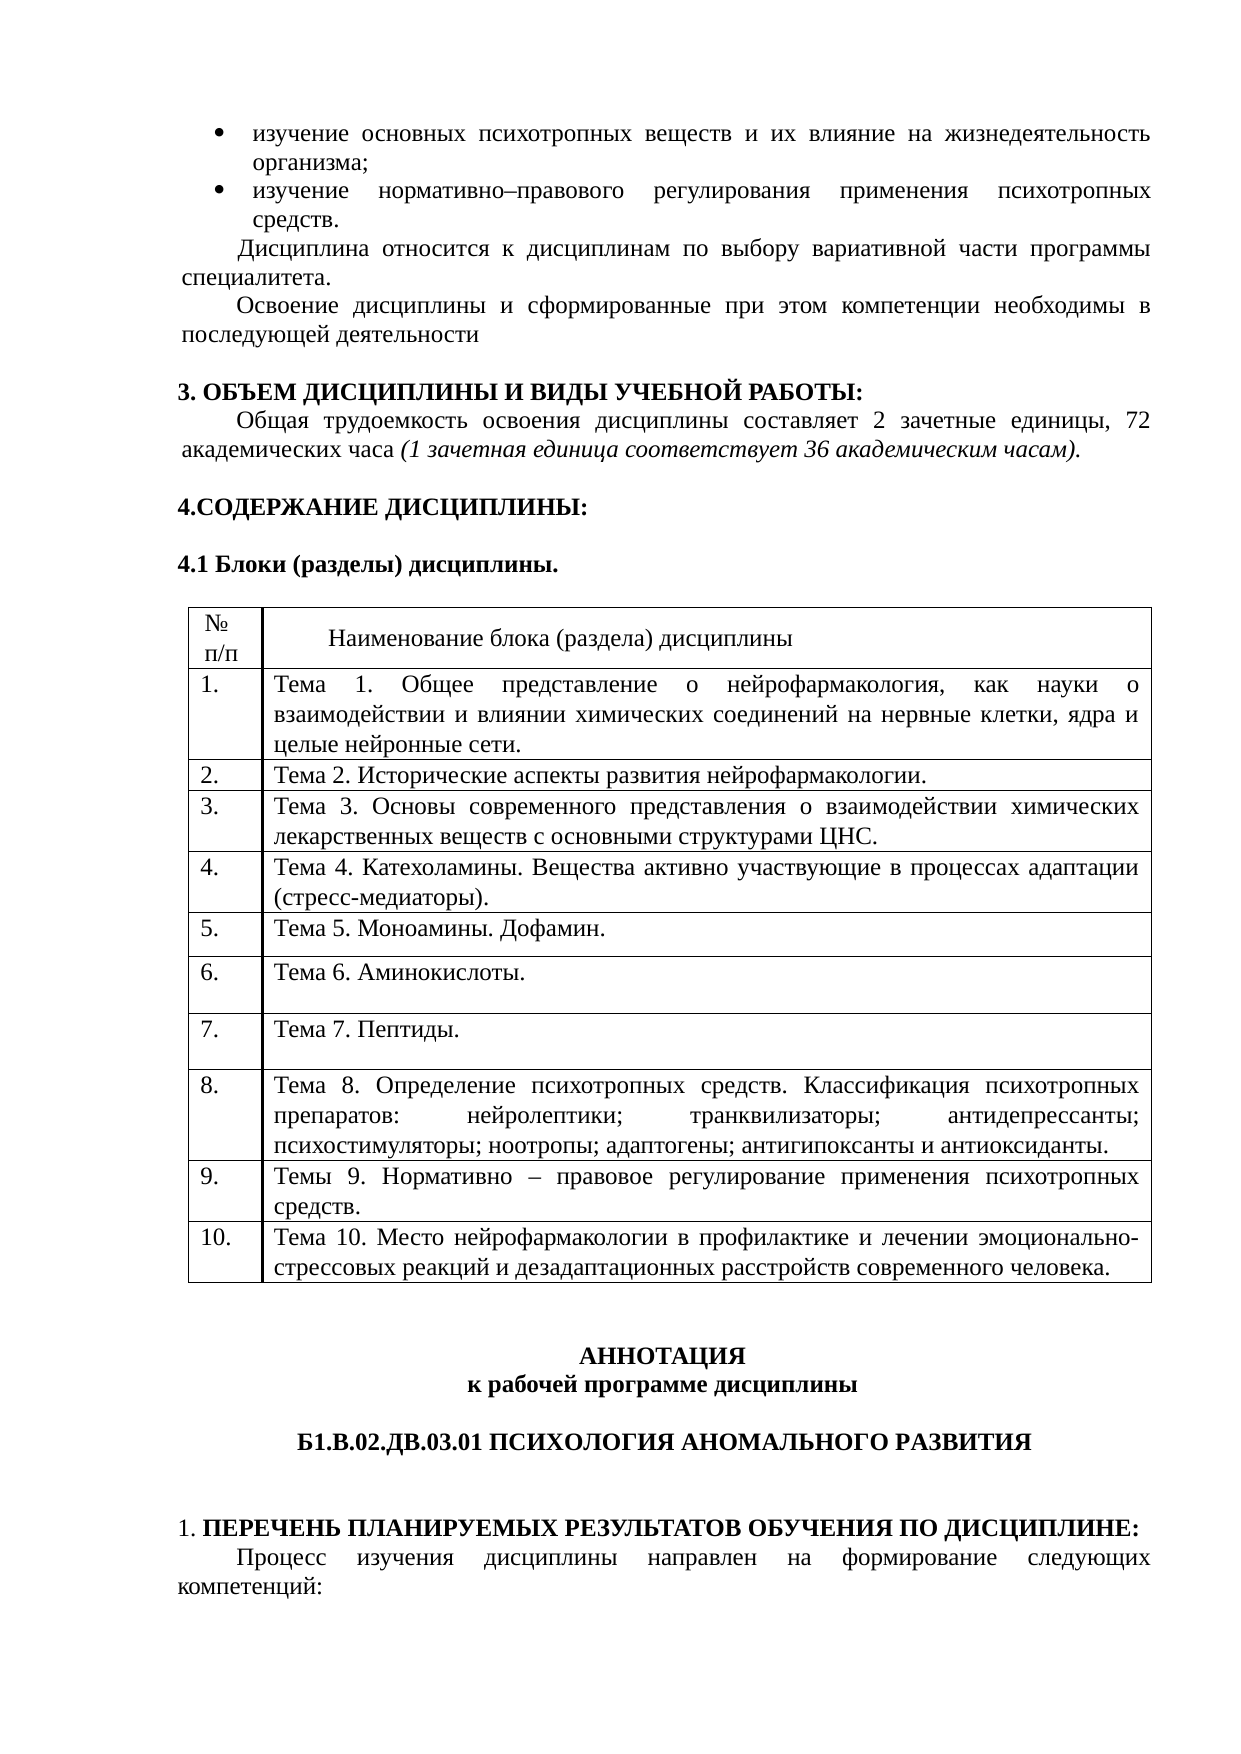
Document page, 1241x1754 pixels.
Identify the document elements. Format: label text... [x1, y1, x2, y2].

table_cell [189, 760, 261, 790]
text 4.СОДЕРЖАНИЕ ДИСЦИПЛИНЫ: [177, 492, 1152, 521]
text АННОТАЦИЯ [173, 1341, 1152, 1369]
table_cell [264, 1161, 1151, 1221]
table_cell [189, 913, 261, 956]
text 1. ПЕРЕЧЕНЬ ПЛАНИРУЕМЫХ РЕЗУЛЬТАТОВ ОБУЧЕНИЯ ПО ДИСЦИПЛИНЕ: [177, 1513, 1152, 1542]
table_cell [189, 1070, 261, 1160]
text к рабочей программе дисциплины [173, 1369, 1152, 1398]
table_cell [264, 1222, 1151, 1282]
text 3. Объем дисциплины и виды учебной работы: [177, 377, 1152, 406]
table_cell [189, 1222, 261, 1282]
text Освоение дисциплины и сформированные при этом компетенции необходимы в последующей деятельности [181, 291, 1152, 348]
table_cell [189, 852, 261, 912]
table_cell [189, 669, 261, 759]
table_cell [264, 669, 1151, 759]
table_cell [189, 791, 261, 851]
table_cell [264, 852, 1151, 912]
text Дисциплина относится к дисциплинам по выбору вариативной части программы специалитета. [181, 233, 1152, 291]
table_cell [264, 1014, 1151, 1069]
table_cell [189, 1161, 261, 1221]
text Б1.В.02.ДВ.03.01 ПСИХОЛОГИЯ АНОМАЛЬНОГО РАЗВИТИЯ [177, 1427, 1152, 1456]
text Общая трудоемкость освоения дисциплины составляет 2 зачетные единицы, 72 академических часа (1 зачетная единица соответствует 36 академическим часам). [181, 406, 1152, 463]
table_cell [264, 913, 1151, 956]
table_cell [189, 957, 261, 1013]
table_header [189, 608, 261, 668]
list изучение основных психотропных веществ и их влияние на жизнедеятельность организма; [215, 118, 1152, 176]
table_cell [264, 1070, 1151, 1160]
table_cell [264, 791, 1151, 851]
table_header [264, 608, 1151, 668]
text Процесс изучения дисциплины направлен на формирование следующих компетенций: [177, 1542, 1152, 1599]
text 4.1 Блоки (разделы) дисциплины. [177, 549, 1152, 578]
list изучение нормативно–правового регулирования применения психотропных средств. [215, 176, 1152, 233]
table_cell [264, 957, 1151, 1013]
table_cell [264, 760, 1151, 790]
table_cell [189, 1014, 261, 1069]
